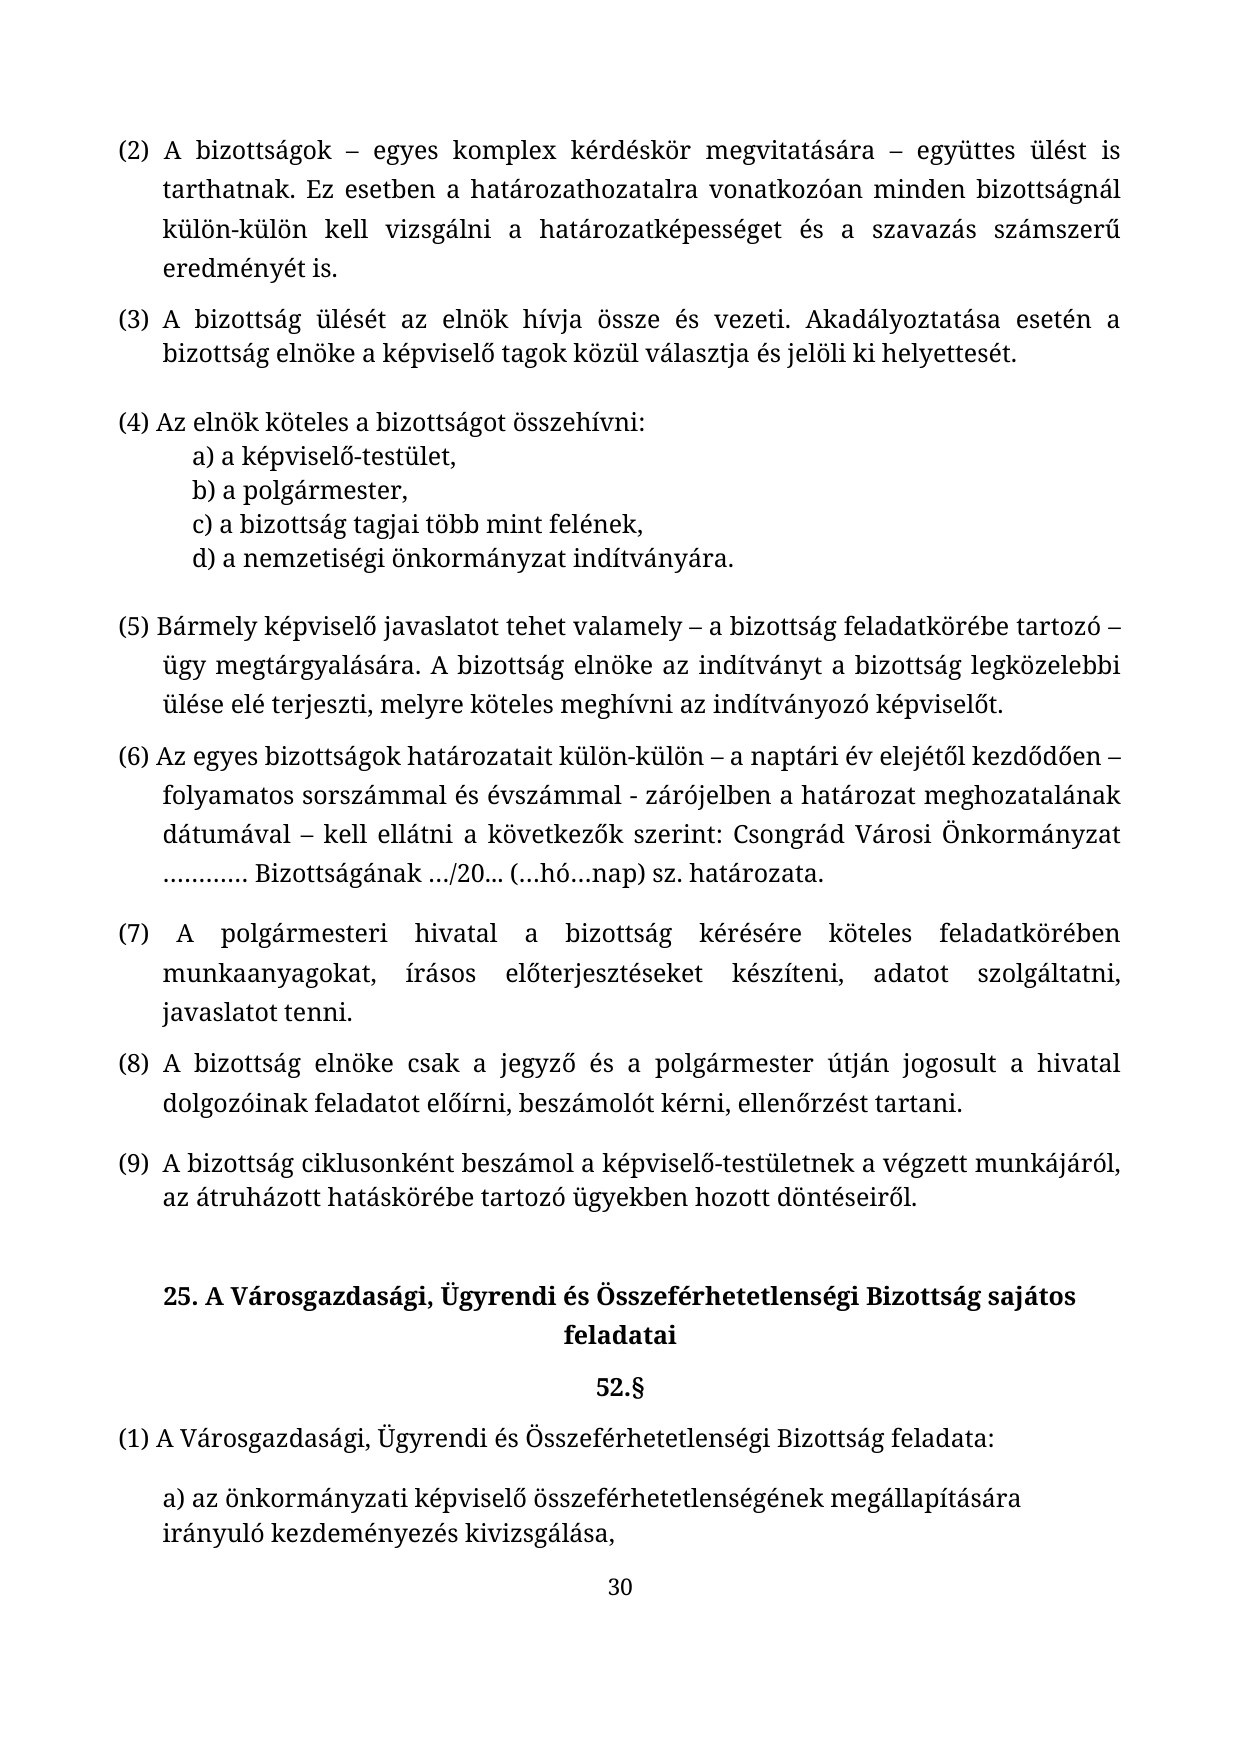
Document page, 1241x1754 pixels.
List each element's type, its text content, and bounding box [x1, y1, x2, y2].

text (7) A polgármesteri hivatal a bizottság kérésére köteles feladatkörében munkaanyagokat, írásos előterjesztéseket készíteni, adatot szolgáltatni, javaslatot tenni. [118, 916, 1122, 1028]
text (4) Az elnök köteles a bizottságot összehívni: [118, 404, 1122, 438]
text (2) A bizottságok – egyes komplex kérdéskör megvitatására – együttes ülést is tarthatnak. Ez esetben a határozathozatalra vonatkozóan minden bizottságnál külön-külön kell vizsgálni a határozatképességet és a szavazás számszerű eredményét is. [118, 133, 1122, 284]
text (6) Az egyes bizottságok határozatait külön-külön – a naptári év elejétől kezdődően – folyamatos sorszámmal és évszámmal - zárójelben a határozat meghozatalának dátumával – kell ellátni a következők szerint: Csongrád Városi Önkormányzat ………… Bizottságának …/20... (…hó…nap) sz. határozata. [118, 739, 1122, 890]
text 25. A Városgazdasági, Ügyrendi és Összeférhetetlenségi Bizottság sajátos feladatai [118, 1279, 1122, 1352]
text (9) A bizottság ciklusonként beszámol a képviselő-testületnek a végzett munkájáról, az átruházott hatáskörébe tartozó ügyekben hozott döntéseiről. [118, 1145, 1122, 1213]
text (3) A bizottság ülését az elnök hívja össze és vezeti. Akadályoztatása esetén a bizottság elnöke a képviselő tagok közül választja és jelöli ki helyettesét. [118, 302, 1122, 370]
text c) a bizottság tagjai több mint felének, [192, 506, 1122, 541]
text (5) Bármely képviselő javaslatot tehet valamely – a bizottság feladatkörébe tartozó – ügy megtárgyalására. A bizottság elnöke az indítványt a bizottság legközelebbi ülése elé terjeszti, melyre köteles meghívni az indítványozó képviselőt. [118, 609, 1122, 721]
text d) a nemzetiségi önkormányzat indítványára. [192, 541, 1122, 574]
text (1) A Városgazdasági, Ügyrendi és Összeférhetetlenségi Bizottság feladata: [118, 1421, 1122, 1455]
text b) a polgármester, [192, 472, 1122, 506]
text (8) A bizottság elnöke csak a jegyző és a polgármester útján jogosult a hivatal dolgozóinak feladatot előírni, beszámolót kérni, ellenőrzést tartani. [118, 1046, 1122, 1119]
text a) az önkormányzati képviselő összeférhetetlenségének megállapítására irányuló kezdeményezés kivizsgálása, [162, 1481, 1122, 1549]
text 52.§ [118, 1369, 1122, 1403]
text a) a képviselő-testület, [192, 438, 1122, 472]
